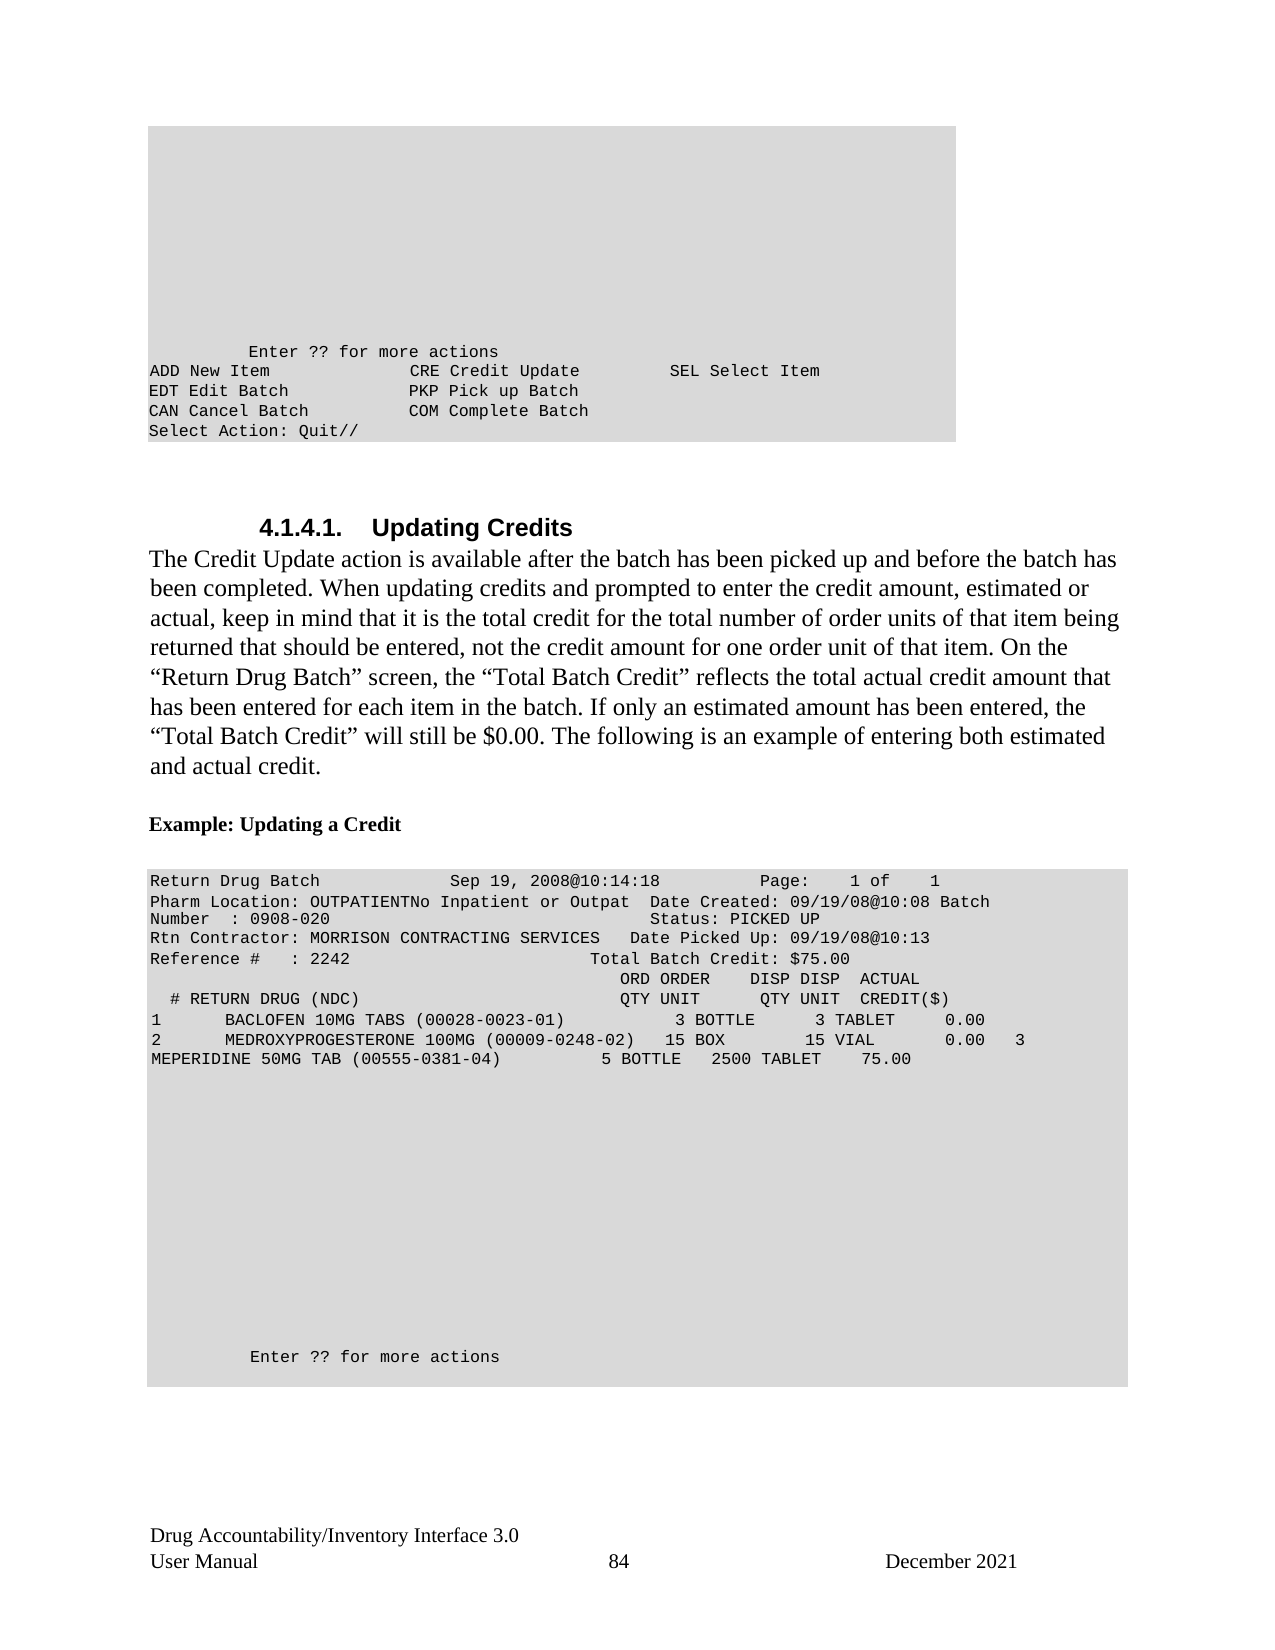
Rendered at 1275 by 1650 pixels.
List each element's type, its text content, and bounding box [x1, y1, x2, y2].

text Enter ?? for more actions ADD New Item CRE Credit Update SEL Select Item [148, 344, 956, 382]
text The Credit Update action is available after the batch has been picked up and before the batch has been completed. When updating credits and prompted to enter the credit amount, estimated or actual, keep in mind that it is the total credit for the total number of order units of that item being returned that should be entered, not the credit amount for one order unit of that item. On the “Return Drug Batch” screen, the “Total Batch Credit” reflects the total actual credit amount that has been entered for each item in the batch. If only an estimated amount has been entered, the “Total Batch Credit” will still be $0.00. The following is an example of entering both estimated and actual credit. [149, 544, 1141, 779]
text CAN Cancel Batch COM Complete Batch [148, 403, 956, 422]
subtitle 4.1.4.1. Updating Credits [150, 513, 1134, 541]
text Select Action: Quit// [148, 423, 956, 442]
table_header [147, 869, 1128, 1387]
text Example: Updating a Credit [148, 812, 1143, 836]
text EDT Edit Batch PKP Pick up Batch [148, 383, 956, 402]
